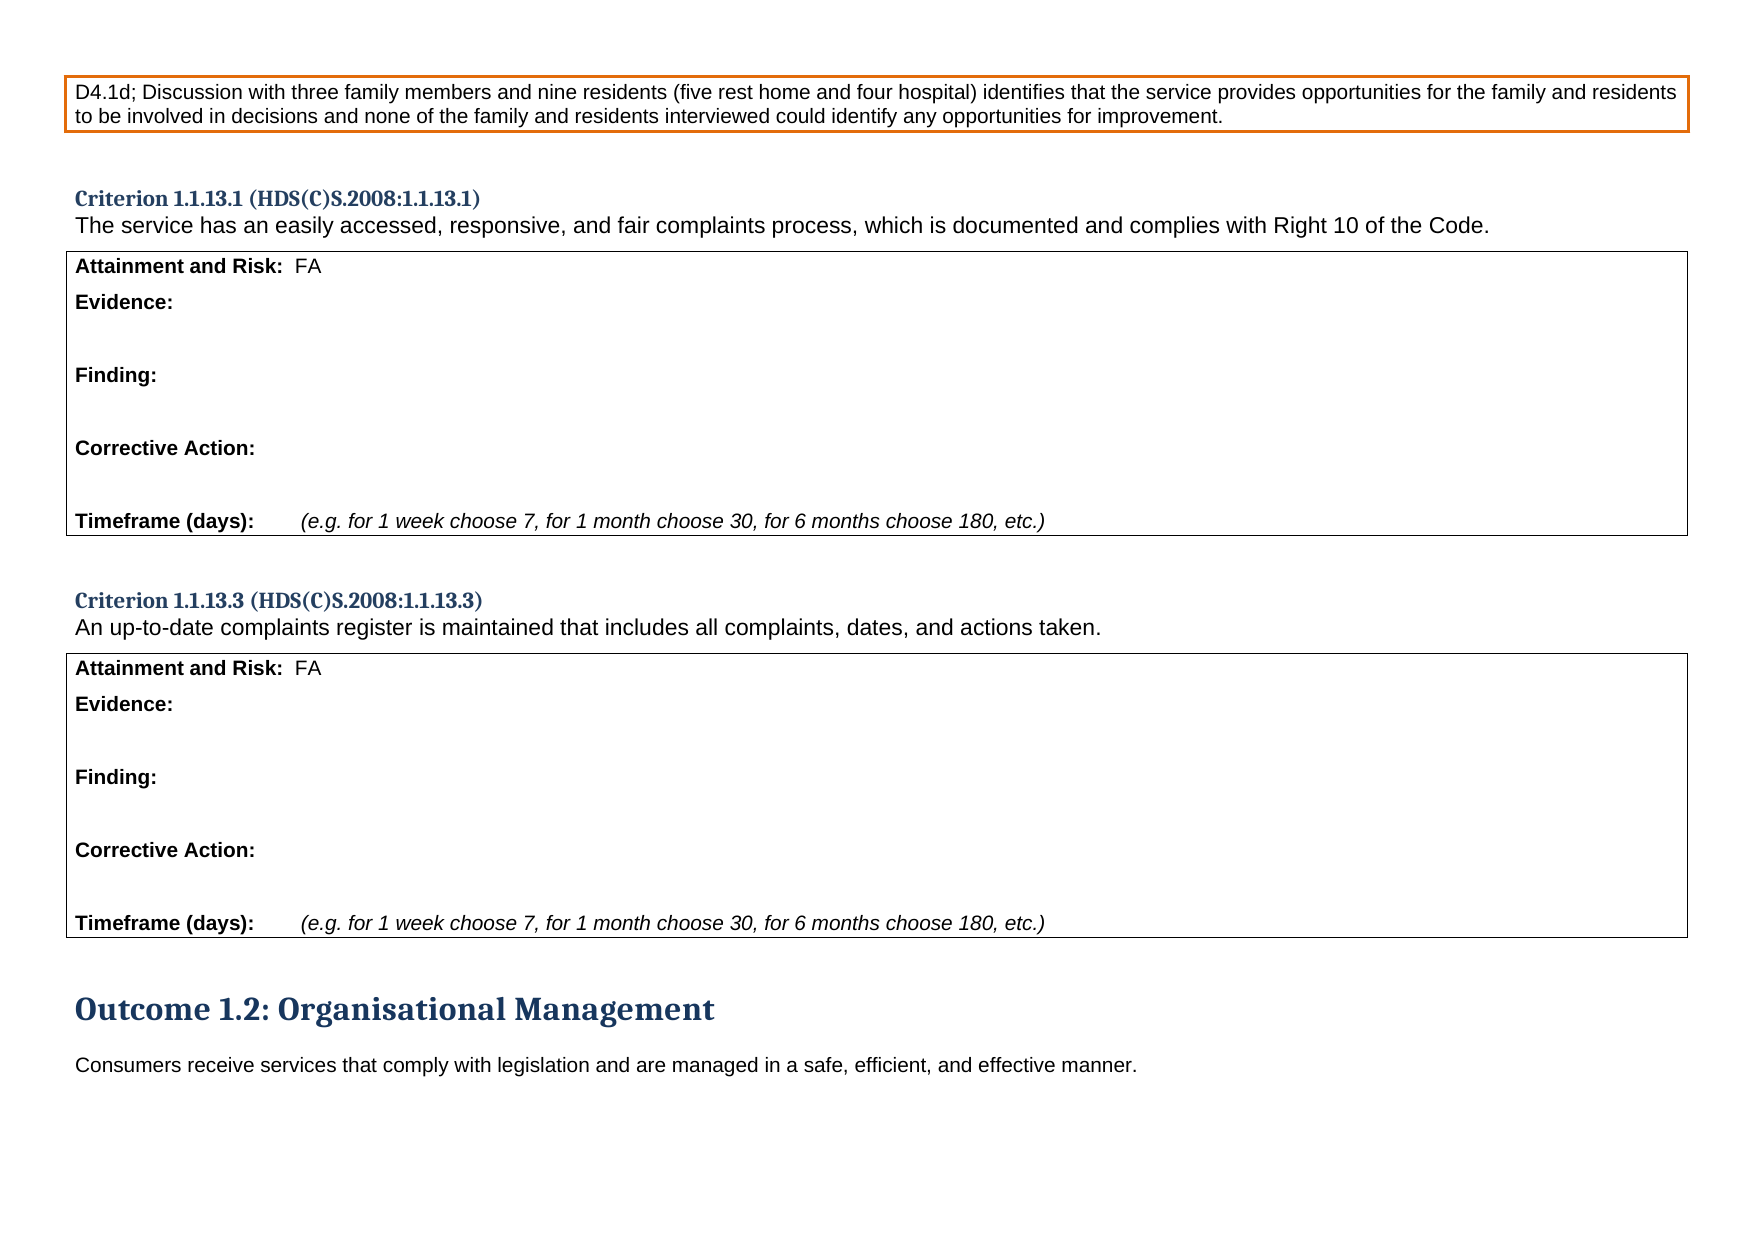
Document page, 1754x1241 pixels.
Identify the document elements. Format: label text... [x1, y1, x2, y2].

text Corrective Action: [67, 433, 1687, 460]
text Finding: [67, 762, 1687, 789]
subtitle Outcome 1.2: Organisational Management [75, 990, 1679, 1028]
text Consumers receive services that comply with legislation and are managed in a safe, efficient, and effective manner. [75, 1053, 1679, 1077]
text The service has an easily accessed, responsive, and fair complaints process, which is documented and complies with Right 10 of the Code. [75, 212, 1679, 238]
text An up-to-date complaints register is maintained that includes all complaints, dates, and actions taken. [75, 614, 1679, 641]
text D4.1d; Discussion with three family members and nine residents (five rest home and four hospital) identifies that the service provides opportunities for the family and residents to be involved in decisions and none of the family and residents interviewed could identify any opportunities for improvement. [67, 78, 1687, 130]
text Attainment and Risk: FA [67, 252, 1687, 278]
text Corrective Action: [67, 835, 1687, 862]
text Timeframe (days): (e.g. for 1 week choose 7, for 1 month choose 30, for 6 months choose 180, etc.) [67, 506, 1687, 535]
text Evidence: [67, 287, 1687, 314]
text Attainment and Risk: FA [67, 654, 1687, 680]
subtitle Criterion 1.1.13.3 (HDS(C)S.2008:1.1.13.3) [75, 588, 1679, 614]
text Timeframe (days): (e.g. for 1 week choose 7, for 1 month choose 30, for 6 months choose 180, etc.) [67, 908, 1687, 937]
text Finding: [67, 360, 1687, 387]
text Evidence: [67, 689, 1687, 716]
subtitle Criterion 1.1.13.1 (HDS(C)S.2008:1.1.13.1) [75, 186, 1679, 212]
